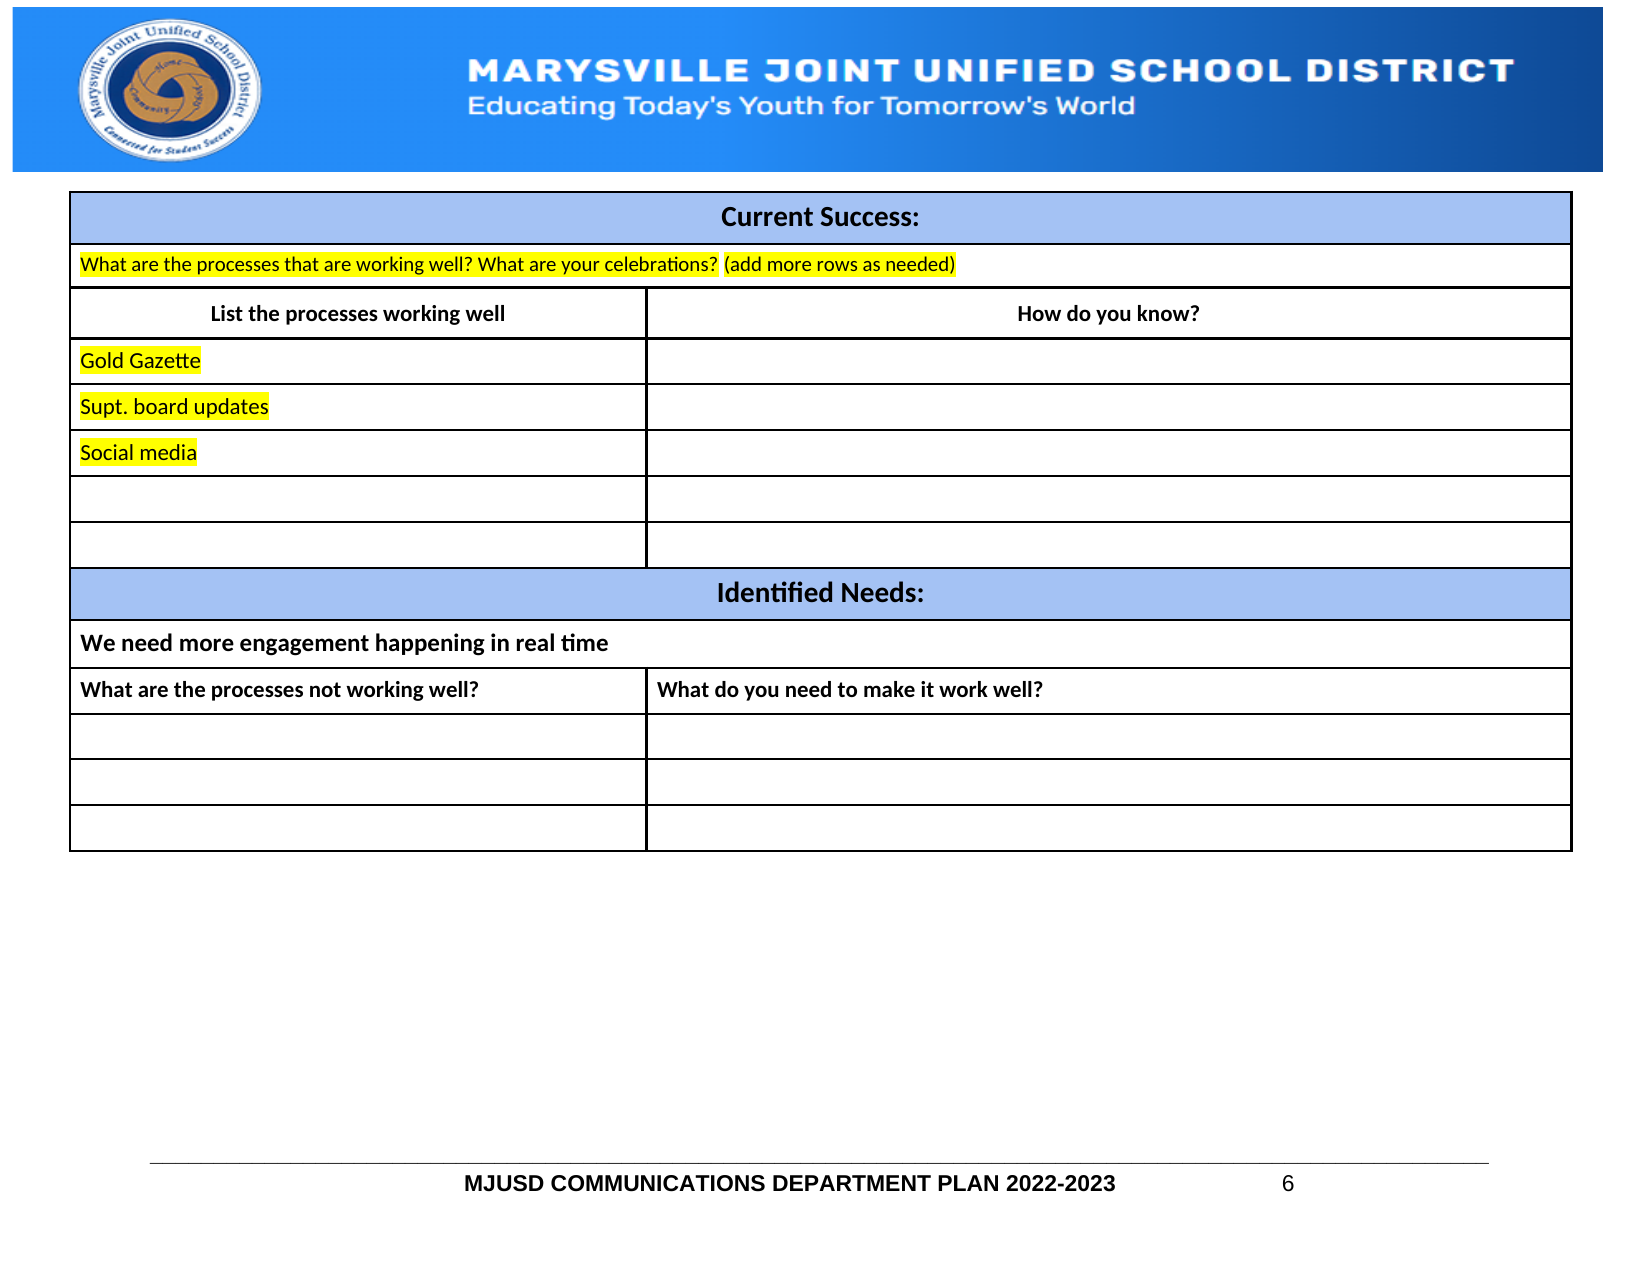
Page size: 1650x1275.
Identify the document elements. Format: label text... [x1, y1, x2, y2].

table_cell We need more engagement happening in real time [71, 621, 1570, 667]
table_cell [648, 715, 1570, 758]
table_cell What are the processes not working well? [71, 669, 645, 712]
table_cell [648, 523, 1570, 567]
picture [12, 7, 1603, 172]
table_cell [648, 477, 1570, 521]
table_cell [71, 523, 645, 567]
table_cell [648, 806, 1570, 850]
table_cell Supt. board updates [71, 385, 645, 429]
table_cell [71, 715, 645, 758]
table_cell [648, 760, 1570, 804]
table_cell [648, 340, 1570, 383]
table_cell [71, 760, 645, 804]
table_cell List the processes working well [71, 289, 645, 337]
table_cell [71, 477, 645, 521]
table_cell Social media [71, 431, 645, 475]
table_cell Gold Gazette [71, 340, 645, 383]
table_cell What do you need to make it work well? [648, 669, 1570, 712]
table_cell What are the processes that are working well? What are your celebrations? (add more rows as needed) [71, 245, 1570, 286]
table_cell [71, 806, 645, 850]
table_cell How do you know? [648, 289, 1570, 337]
table_cell Current Success: [71, 193, 1570, 243]
table_cell [648, 385, 1570, 429]
table_cell [648, 431, 1570, 475]
table_cell Identified Needs: [71, 569, 1570, 619]
